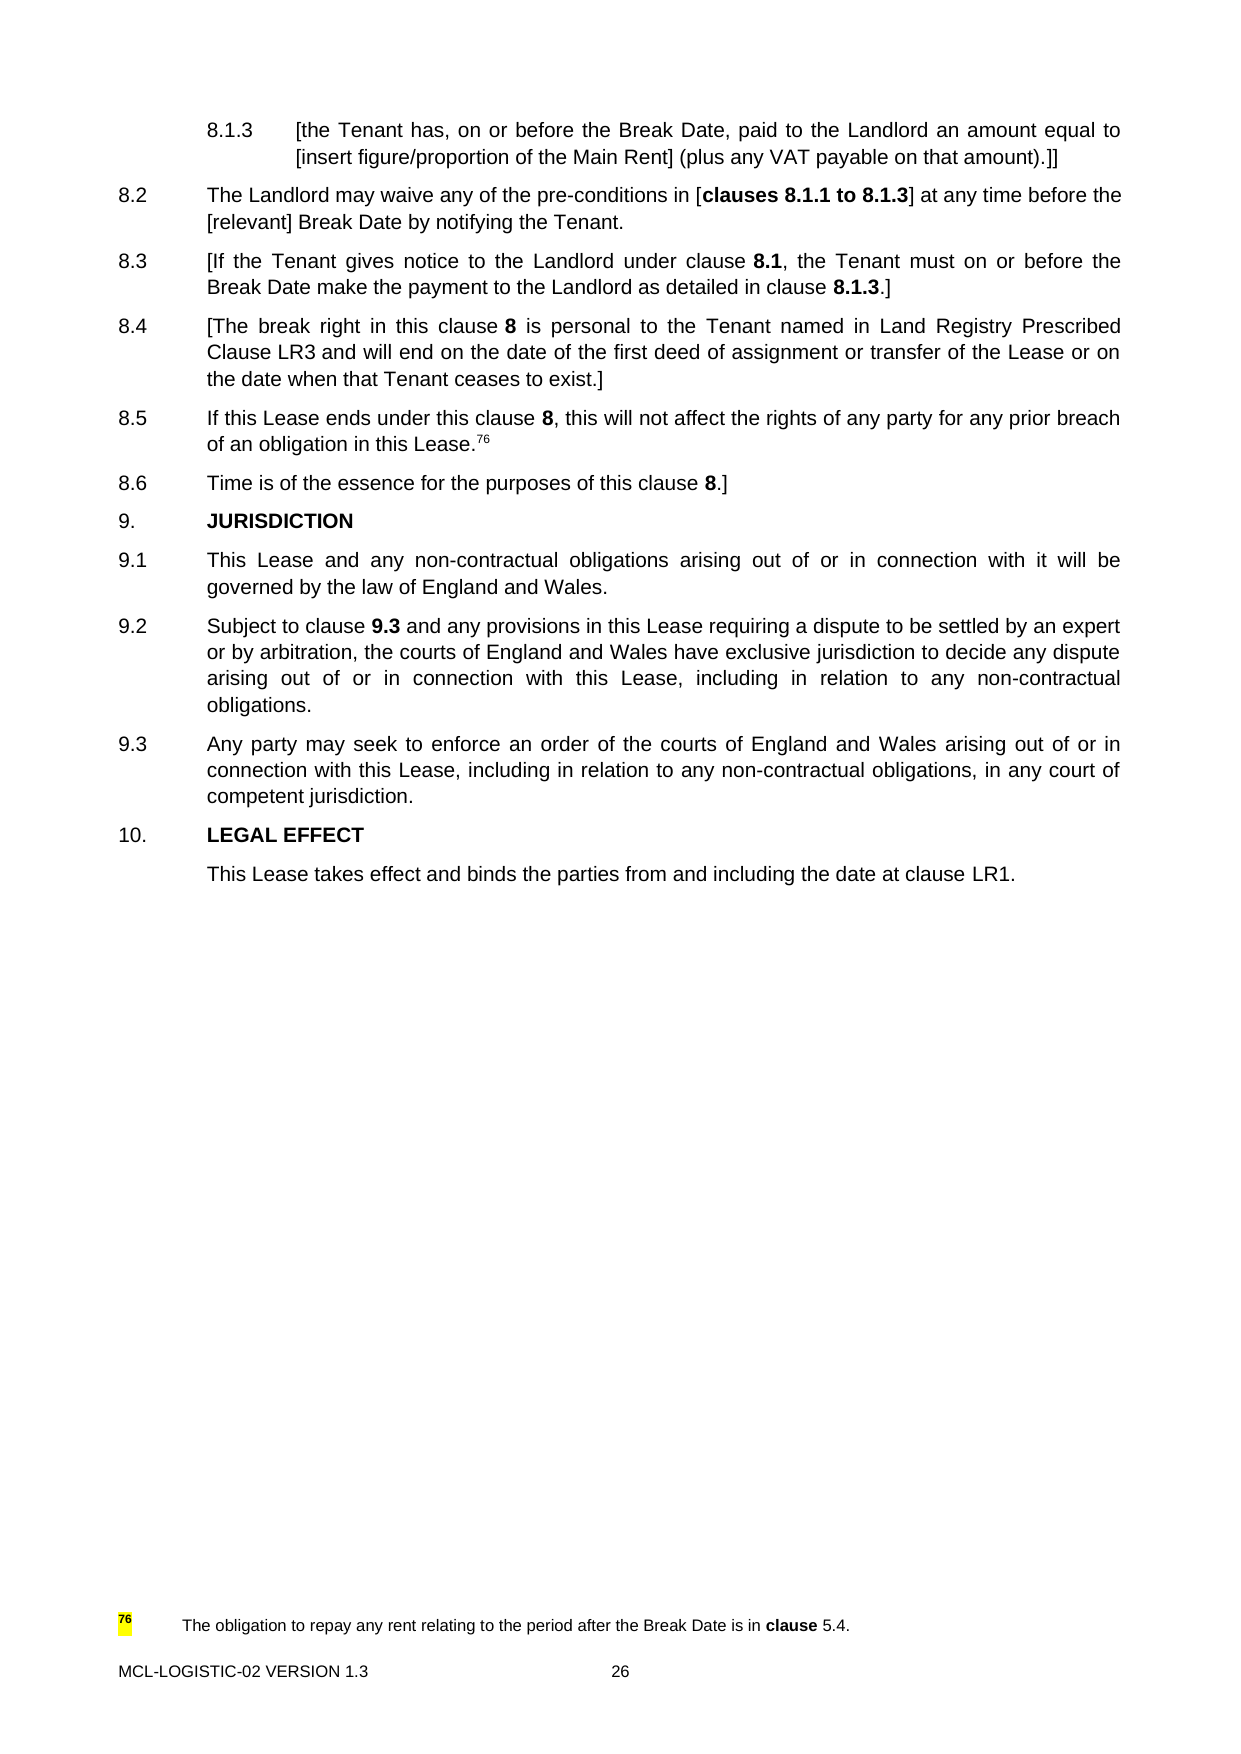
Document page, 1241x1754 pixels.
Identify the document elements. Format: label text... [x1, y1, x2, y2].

subtitle Subject to clause 9.3 and any provisions in this Lease requiring a dispute to be settled by an expert or by arbitration, the courts of England and Wales have exclusive jurisdiction to decide any dispute arising out of or in connection with this Lease, including in relation to any non-contractual obligations. [118, 613, 1122, 716]
subtitle [The break right in this clause 8 is personal to the Tenant named in Land Registry Prescribed Clause LR3 and will end on the date of the first deed of assignment or transfer of the Lease or on the date when that Tenant ceases to exist.] [118, 314, 1122, 390]
subtitle The Landlord may waive any of the pre-conditions in [clauses 8.1.1 to 8.1.3] at any time before the [relevant] Break Date by notifying the Tenant. [118, 183, 1122, 234]
subtitle Time is of the essence for the purposes of this clause 8.] [118, 471, 1122, 494]
text This Lease takes effect and binds the parties from and including the date at clause LR1. [207, 862, 1122, 886]
subtitle JURISDICTION [118, 509, 1122, 533]
subtitle [If the Tenant gives notice to the Landlord under clause 8.1, the Tenant must on or before the Break Date make the payment to the Landlord as detailed in clause 8.1.3.] [118, 248, 1122, 299]
subtitle Any party may seek to enforce an order of the courts of England and Wales arising out of or in connection with this Lease, including in relation to any non-contractual obligations, in any court of competent jurisdiction. [118, 731, 1122, 808]
subtitle If this Lease ends under this clause 8, this will not affect the rights of any party for any prior breach of an obligation in this Lease. [118, 405, 1122, 456]
subtitle This Lease and any non-contractual obligations arising out of or in connection with it will be governed by the law of England and Wales. [118, 548, 1122, 598]
subtitle [the Tenant has, on or before the Break Date, paid to the Landlord an amount equal to [insert figure/proportion of the Main Rent] (plus any VAT payable on that amount).]] [207, 118, 1122, 168]
subtitle LEGAL EFFECT [118, 823, 1122, 847]
